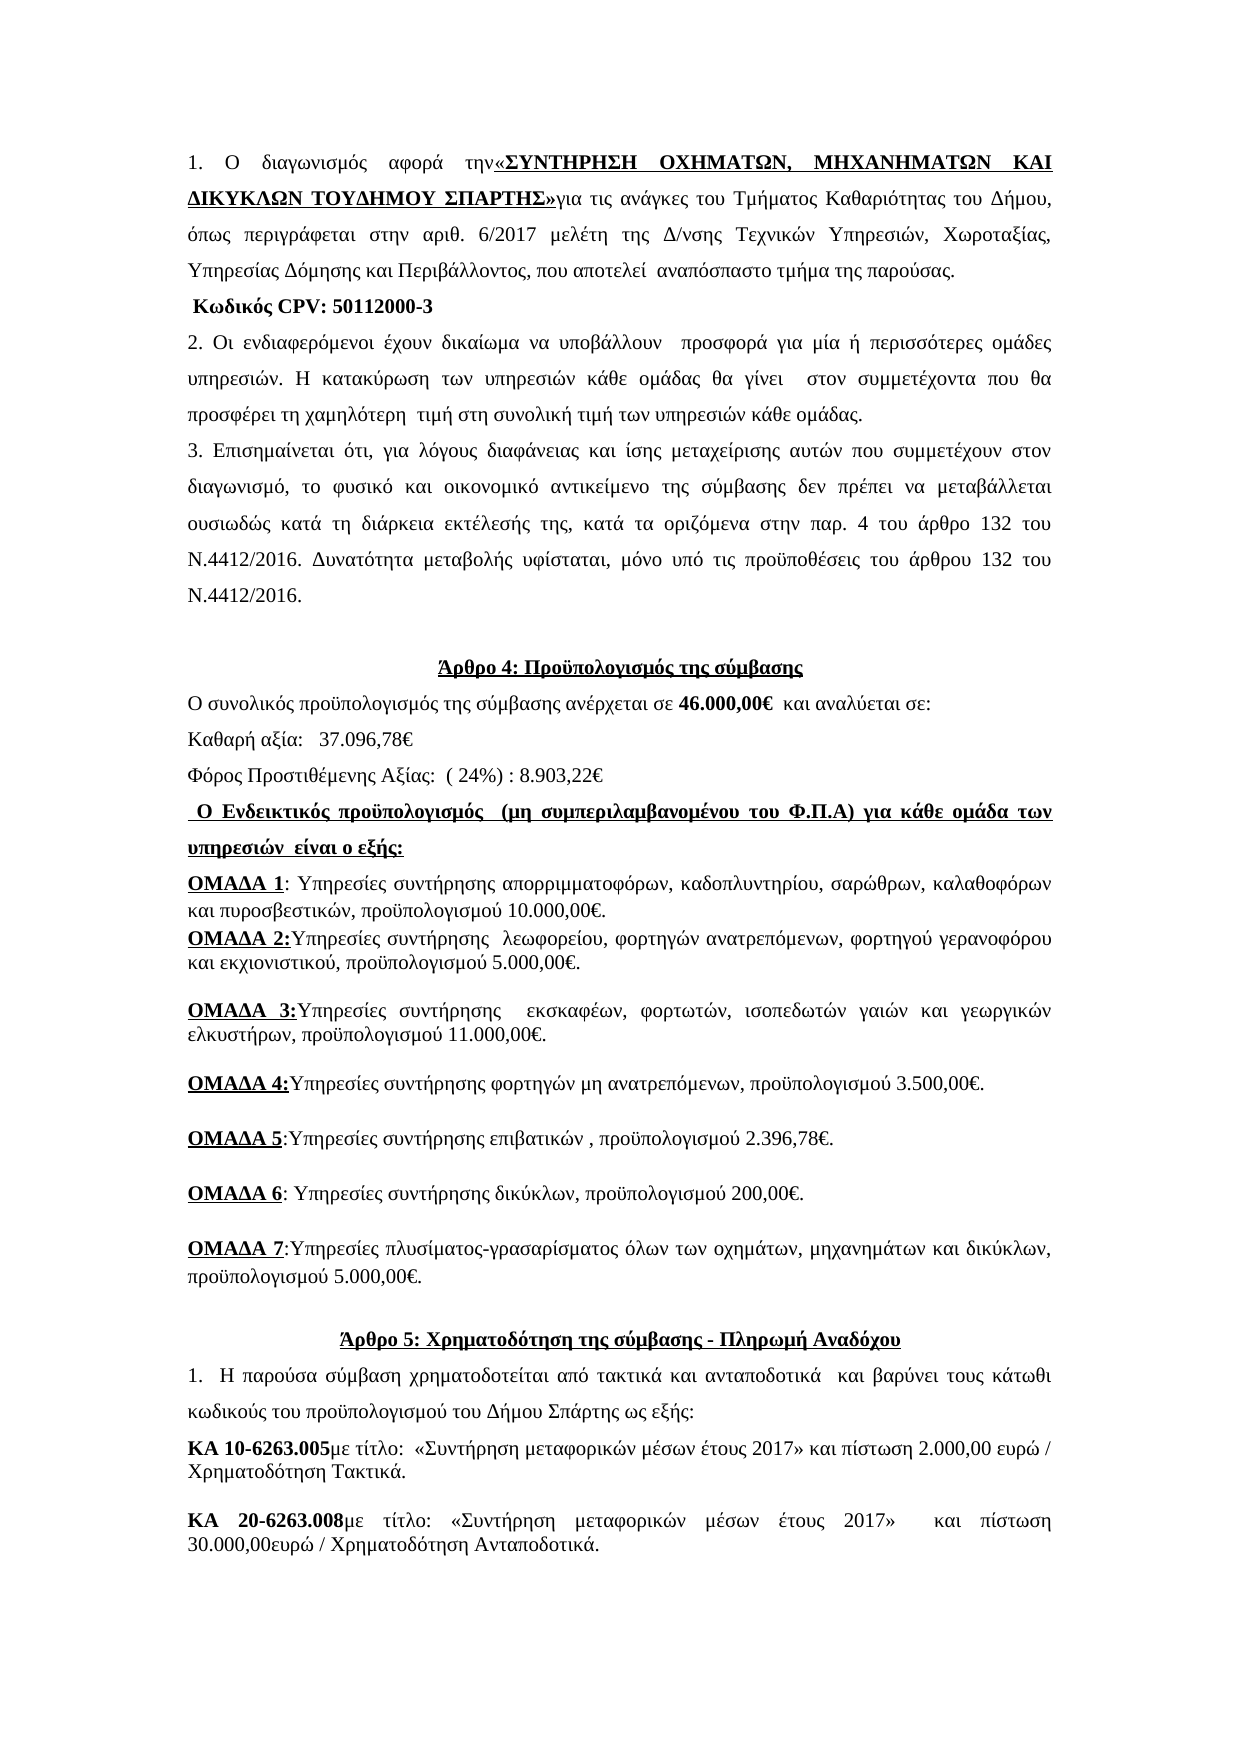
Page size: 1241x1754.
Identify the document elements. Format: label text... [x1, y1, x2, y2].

text 1. Η παρούσα σύμβαση χρηματοδοτείται από τακτικά και ανταποδοτικά και βαρύνει τους κάτωθι κωδικούς του προϋπολογισμού του Δήμου Σπάρτης ως εξής: [187, 1363, 1053, 1423]
text ΟΜΑΔΑ 6: Υπηρεσίες συντήρησης δικύκλων, προϋπολογισμού 200,00€. [187, 1181, 1053, 1205]
text Άρθρο 5: Χρηματοδότηση της σύμβασης - Πληρωμή Αναδόχου [187, 1327, 1053, 1351]
text 1. Ο διαγωνισμός αφορά την«ΣΥΝΤΗΡΗΣΗ ΟΧΗΜΑΤΩΝ, ΜΗΧΑΝΗΜΑΤΩΝ ΚΑΙ ΔΙΚΥΚΛΩΝ TOYΔΗΜΟΥ ΣΠΑΡΤΗΣ»για τις ανάγκες του Τμήματος Καθαριότητας του Δήμου, όπως περιγράφεται στην αριθ. 6/2017 μελέτη της Δ/νσης Τεχνικών Υπηρεσιών, Χωροταξίας, Υπηρεσίας Δόμησης και Περιβάλλοντος, που αποτελεί αναπόσπαστο τμήμα της παρούσας. [187, 150, 1053, 282]
text ΟΜΑΔΑ 3:Υπηρεσίες συντήρησης εκσκαφέων, φορτωτών, ισοπεδωτών γαιών και γεωργικών ελκυστήρων, προϋπολογισμού 11.000,00€. [187, 998, 1053, 1046]
text ΟΜΑΔΑ 2:Υπηρεσίες συντήρησης λεωφορείου, φορτηγών ανατρεπόμενων, φορτηγού γερανοφόρου και εκχιονιστικού, προϋπολογισμού 5.000,00€. [187, 926, 1053, 974]
text Ο Ενδεικτικός προϋπολογισμός (μη συμπεριλαμβανομένου του Φ.Π.Α) για κάθε ομάδα των υπηρεσιών είναι ο εξής: [187, 799, 1053, 820]
text ΚΑ 10-6263.005με τίτλο: «Συντήρηση μεταφορικών μέσων έτους 2017» και πίστωση 2.000,00 ευρώ / Χρηματοδότηση Τακτικά. [187, 1435, 1053, 1483]
text ΟΜΑΔΑ 5:Υπηρεσίες συντήρησης επιβατικών , προϋπολογισμού 2.396,78€. [187, 1126, 1053, 1150]
text Καθαρή αξία: 37.096,78€ [187, 727, 1053, 751]
text ΟΜΑΔΑ 7:Υπηρεσίες πλυσίματος-γρασαρίσματος όλων των οχημάτων, μηχανημάτων και δικύκλων, προϋπολογισμού 5.000,00€. [187, 1236, 1053, 1288]
text Φόρος Προστιθέμενης Αξίας: ( 24%) : 8.903,22€ [187, 763, 1053, 787]
text 2. Οι ενδιαφερόμενοι έχουν δικαίωμα να υποβάλλουν προσφορά για μία ή περισσότερες ομάδες υπηρεσιών. Η κατακύρωση των υπηρεσιών κάθε ομάδας θα γίνει στον συμμετέχοντα που θα προσφέρει τη χαμηλότερη τιμή στη συνολική τιμή των υπηρεσιών κάθε ομάδας. [187, 330, 1053, 426]
text 3. Επισημαίνεται ότι, για λόγους διαφάνειας και ίσης μεταχείρισης αυτών που συμμετέχουν στον διαγωνισμό, το φυσικό και οικονομικό αντικείμενο της σύμβασης δεν πρέπει να μεταβάλλεται ουσιωδώς κατά τη διάρκεια εκτέλεσής της, κατά τα οριζόμενα στην παρ. 4 του άρθρο 132 του Ν.4412/2016. Δυνατότητα μεταβολής υφίσταται, μόνο υπό τις προϋποθέσεις του άρθρου 132 του Ν.4412/2016. [187, 438, 1053, 607]
text Ο συνολικός προϋπολογισμός της σύμβασης ανέρχεται σε 46.000,00€ και αναλύεται σε: [187, 691, 1053, 715]
text Κωδικός CPV: 50112000-3 [187, 294, 1053, 318]
text Ο Ενδεικτικός προϋπολογισμός (μη συμπεριλαμβανομένου του Φ.Π.Α) για κάθε ομάδα των υπηρεσιών είναι ο εξής: [187, 821, 1053, 859]
text ΚΑ 20-6263.008με τίτλο: «Συντήρηση μεταφορικών μέσων έτους 2017» και πίστωση 30.000,00ευρώ / Χρηματοδότηση Ανταποδοτικά. [187, 1508, 1053, 1556]
text ΟΜΑΔΑ 4:Υπηρεσίες συντήρησης φορτηγών μη ανατρεπόμενων, προϋπολογισμού 3.500,00€. [187, 1070, 1053, 1094]
text Άρθρο 4: Προϋπολογισμός της σύμβασης [187, 654, 1053, 679]
text ΟΜΑΔΑ 1: Υπηρεσίες συντήρησης απορριμματοφόρων, καδοπλυντηρίου, σαρώθρων, καλαθοφόρων και πυροσβεστικών, προϋπολογισμού 10.000,00€. [187, 871, 1053, 922]
